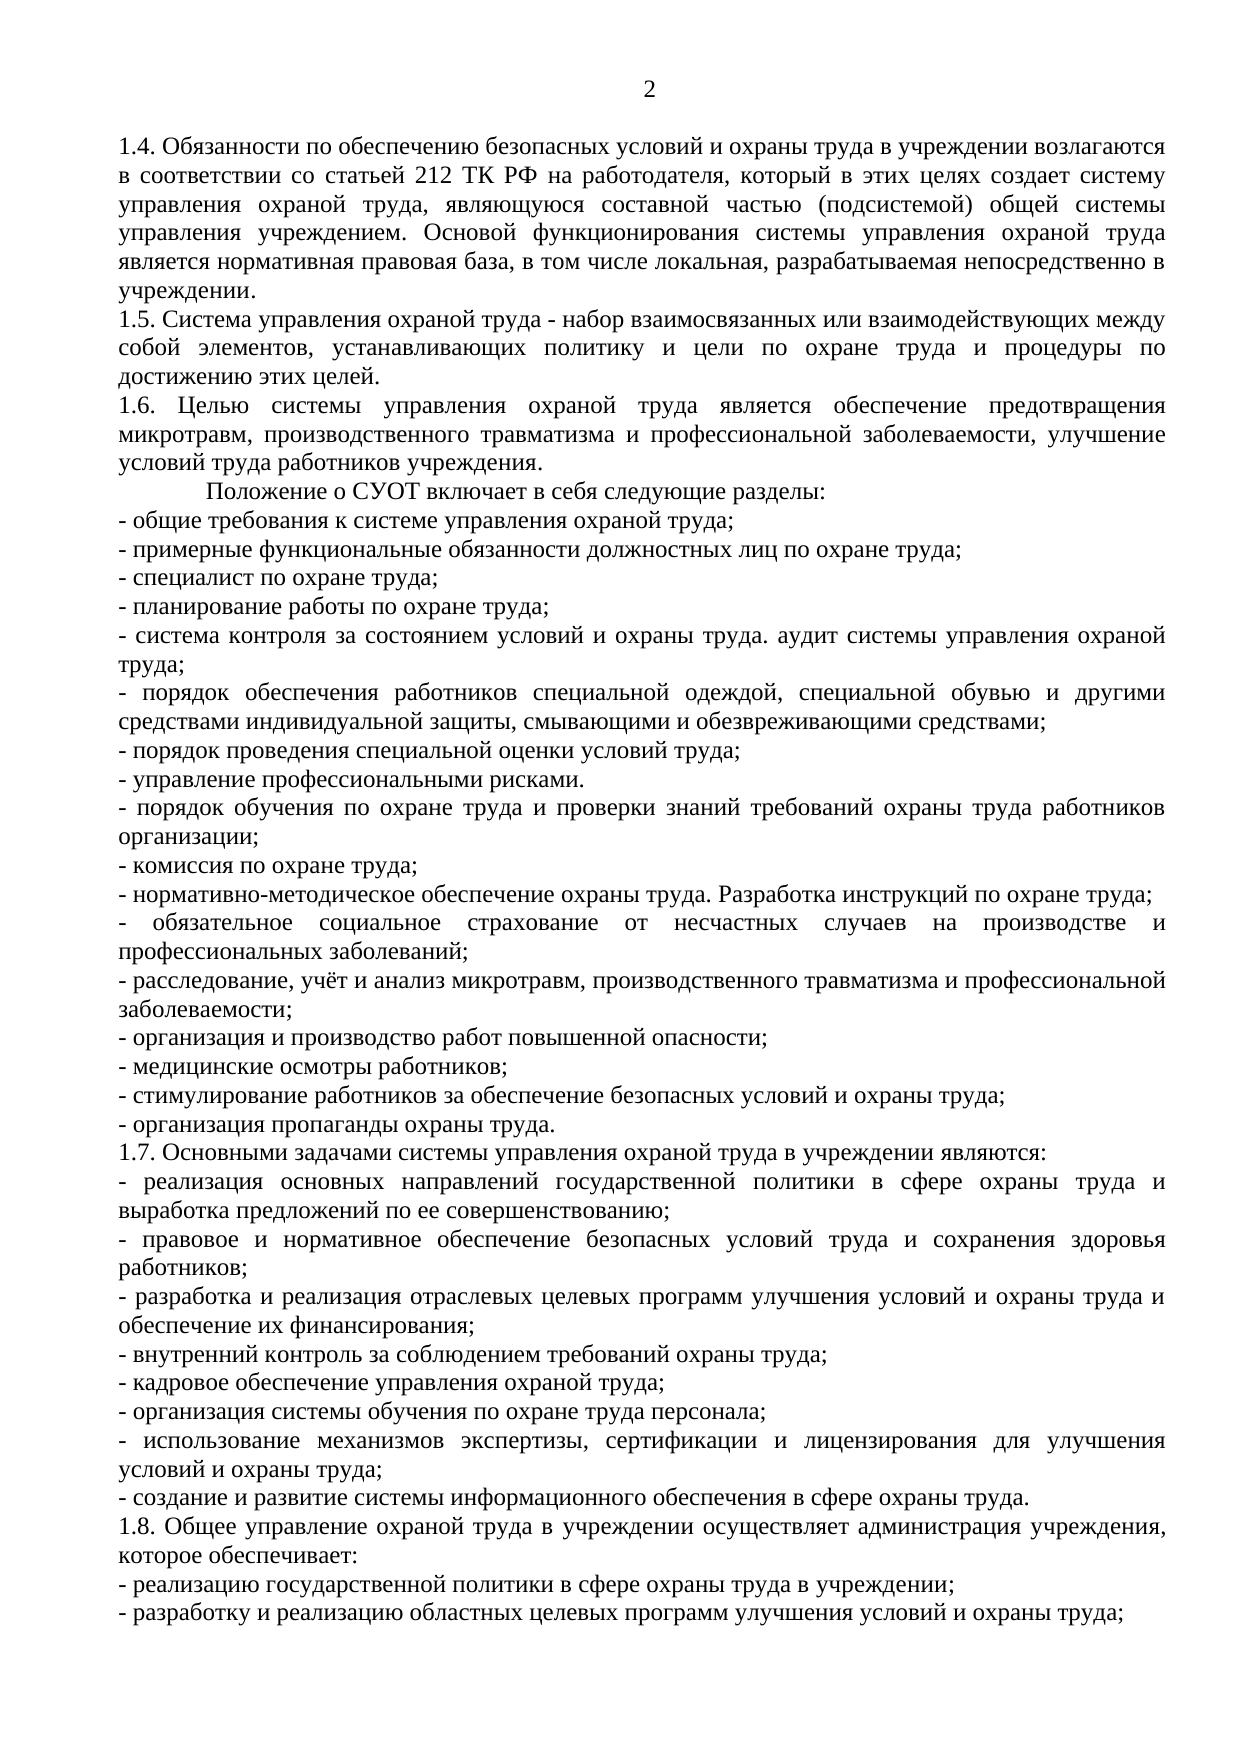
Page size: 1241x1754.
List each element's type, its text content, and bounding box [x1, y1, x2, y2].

text - обязательное социальное страхование от несчастных случаев на производстве и профессиональных заболеваний; [118, 907, 1167, 965]
text - медицинские осмотры работников; [118, 1051, 1167, 1080]
text - кадровое обеспечение управления охраной труда; [118, 1367, 1167, 1396]
text - стимулирование работников за обеспечение безопасных условий и охраны труда; [118, 1080, 1167, 1109]
text - нормативно-методическое обеспечение охраны труда. Разработка инструкций по охране труда; [118, 879, 1167, 907]
text - организация системы обучения по охране труда персонала; [118, 1396, 1167, 1425]
text - специалист по охране труда; [118, 562, 1167, 591]
text - использование механизмов экспертизы, сертификации и лицензирования для улучшения условий и охраны труда; [118, 1425, 1167, 1482]
text - реализация основных направлений государственной политики в сфере охраны труда и выработка предложений по ее совершенствованию; [118, 1166, 1167, 1224]
text - расследование, учёт и анализ микротравм, производственного травматизма и профессиональной заболеваемости; [118, 965, 1167, 1022]
text - разработка и реализация отраслевых целевых программ улучшения условий и охраны труда и обеспечение их финансирования; [118, 1281, 1167, 1339]
text - реализацию государственной политики в сфере охраны труда в учреждении; [118, 1569, 1167, 1597]
text 1.4. Обязанности по обеспечению безопасных условий и охраны труда в учреждении возлагаются в соответствии со статьей 212 ТК РФ на работодателя, который в этих целях создает систему управления охраной труда, являющуюся составной частью (подсистемой) общей системы управления учреждением. Основой функционирования системы управления охраной труда является нормативная правовая база, в том числе локальная, разрабатываемая непосредственно в учреждении. [118, 131, 1167, 304]
text - управление профессиональными рисками. [118, 764, 1167, 792]
text - система контроля за состоянием условий и охраны труда. аудит системы управления охраной труда; [118, 620, 1167, 677]
text - планирование работы по охране труда; [118, 591, 1167, 620]
text 1.6. Целью системы управления охраной труда является обеспечение предотвращения микротравм, производственного травматизма и профессиональной заболеваемости, улучшение условий труда работников учреждения. [118, 390, 1167, 476]
text - создание и развитие системы информационного обеспечения в сфере охраны труда. [118, 1482, 1167, 1511]
text Положение о СУОТ включает в себя следующие разделы: [118, 476, 1167, 505]
text - организация пропаганды охраны труда. [118, 1109, 1167, 1137]
text - общие требования к системе управления охраной труда; [118, 505, 1167, 534]
text 1.7. Основными задачами системы управления охраной труда в учреждении являются: [118, 1137, 1167, 1166]
text - комиссия по охране труда; [118, 850, 1167, 879]
text - разработку и реализацию областных целевых программ улучшения условий и охраны труда; [118, 1597, 1167, 1626]
text - правовое и нормативное обеспечение безопасных условий труда и сохранения здоровья работников; [118, 1224, 1167, 1281]
text - порядок проведения специальной оценки условий труда; [118, 735, 1167, 764]
text 1.5. Система управления охраной труда - набор взаимосвязанных или взаимодействующих между собой элементов, устанавливающих политику и цели по охране труда и процедуры по достижению этих целей. [118, 304, 1167, 390]
text - порядок обеспечения работников специальной одеждой, специальной обувью и другими средствами индивидуальной защиты, смывающими и обезвреживающими средствами; [118, 677, 1167, 735]
text - примерные функциональные обязанности должностных лиц по охране труда; [118, 534, 1167, 562]
text - порядок обучения по охране труда и проверки знаний требований охраны труда работников организации; [118, 792, 1167, 850]
text - внутренний контроль за соблюдением требований охраны труда; [118, 1339, 1167, 1367]
text 1.8. Общее управление охраной труда в учреждении осуществляет администрация учреждения, которое обеспечивает: [118, 1511, 1167, 1569]
text - организация и производство работ повышенной опасности; [118, 1022, 1167, 1051]
